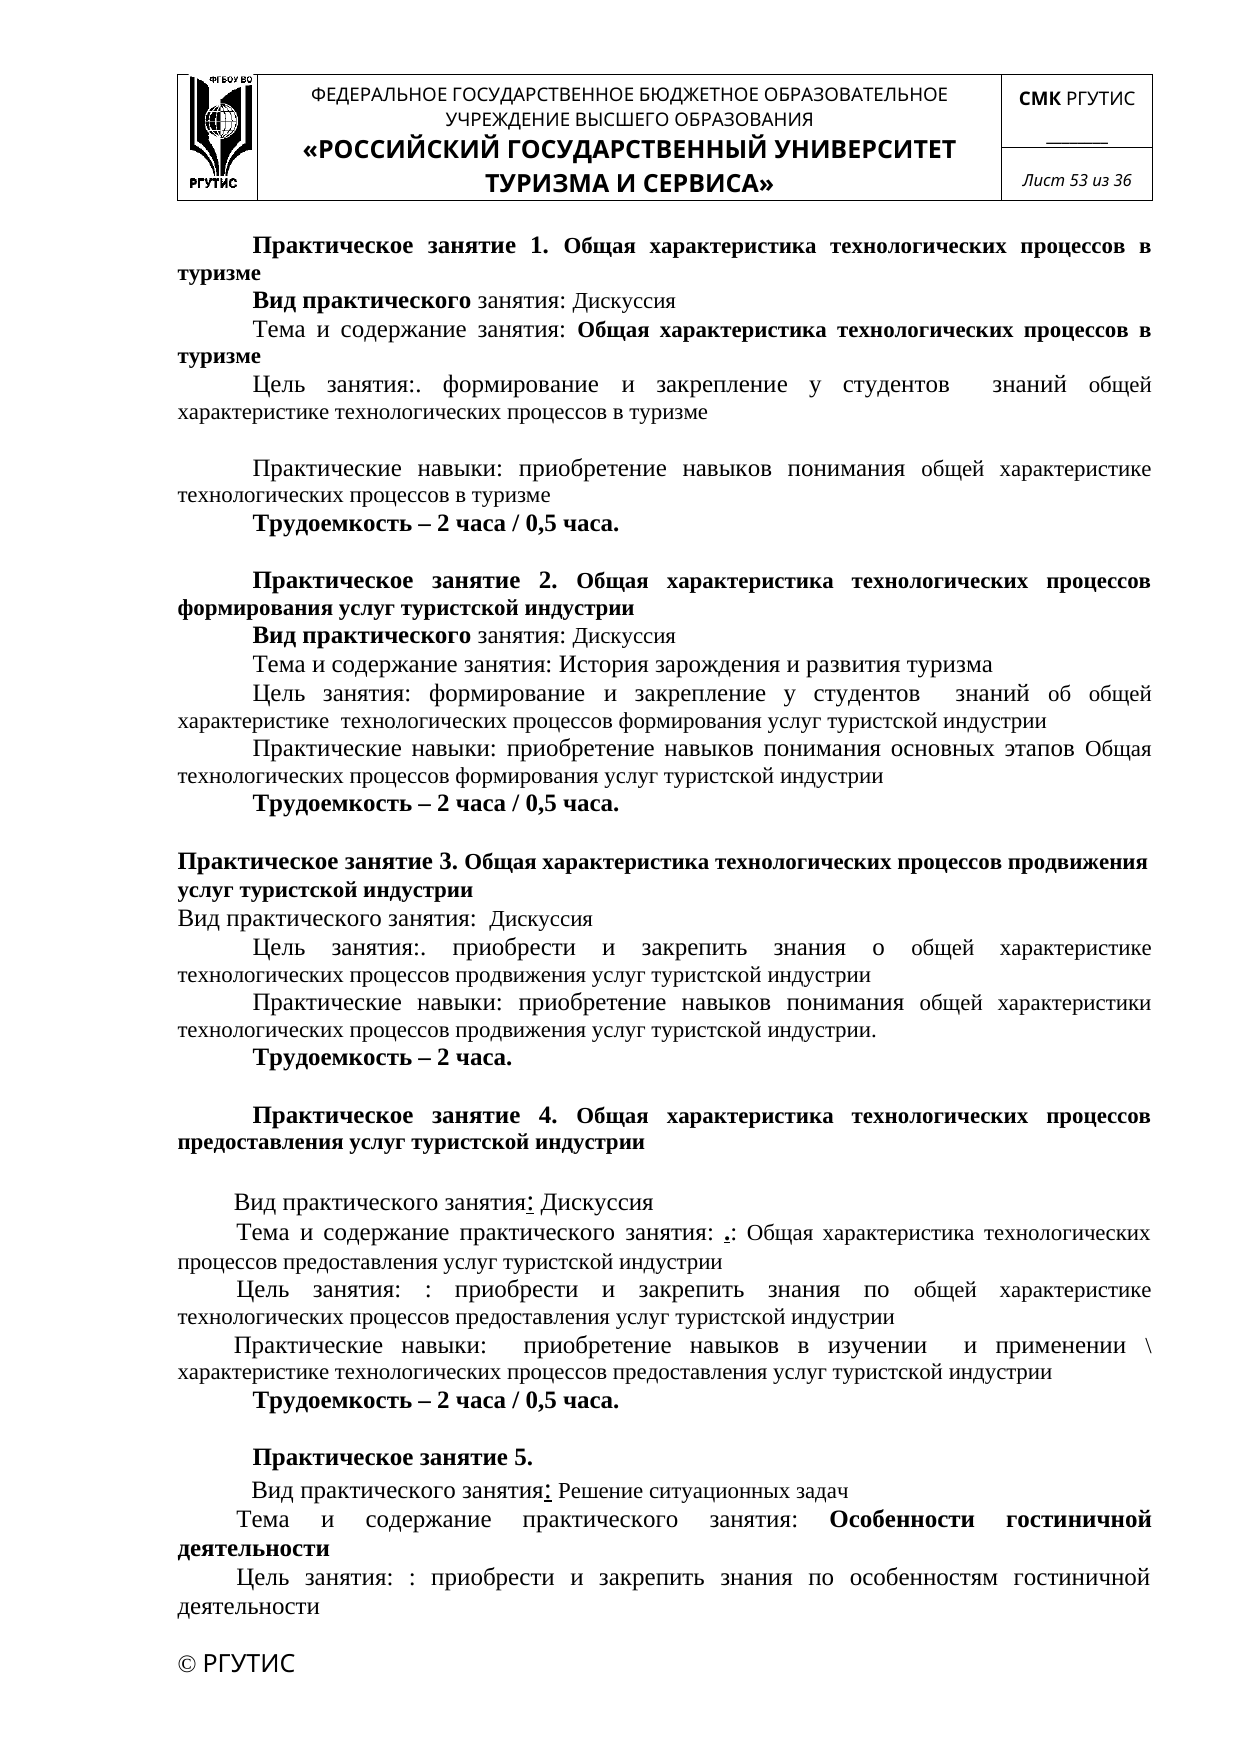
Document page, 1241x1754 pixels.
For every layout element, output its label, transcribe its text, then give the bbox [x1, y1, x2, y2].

text Практическое занятие 2. Общая характеристика технологических процессов формирования услуг туристской индустрии [177, 565, 1152, 621]
text Вид практического занятия: Дискуссия [177, 903, 1152, 932]
text Вид практического занятия: Дискуссия [177, 285, 1152, 314]
text Тема и содержание практического занятия: .: Общая характеристика технологических процессов предоставления услуг туристской индустрии [177, 1217, 1152, 1274]
text Трудоемкость – 2 часа. [177, 1042, 1152, 1071]
text Трудоемкость – 2 часа / 0,5 часа. [177, 1385, 1152, 1413]
text Трудоемкость – 2 часа / 0,5 часа. [177, 788, 1152, 817]
text Практическое занятие 5. [177, 1442, 1152, 1471]
text Тема и содержание практического занятия: Особенности гостиничной деятельности [177, 1504, 1152, 1562]
text Практическое занятие 1. Общая характеристика технологических процессов в туризме [177, 230, 1152, 285]
text Практические навыки: приобретение навыков понимания общей характеристики технологических процессов продвижения услуг туристской индустрии. [177, 987, 1152, 1042]
text Цель занятия: формирование и закрепление у студентов знаний об общей характеристике технологических процессов формирования услуг туристской индустрии [177, 678, 1152, 733]
text Практическое занятие 4. Общая характеристика технологических процессов предоставления услуг туристской индустрии [177, 1100, 1152, 1155]
text Практические навыки: приобретение навыков понимания общей характеристике технологических процессов в туризме [177, 453, 1152, 508]
text Цель занятия:. приобрести и закрепить знания о общей характеристике технологических процессов продвижения услуг туристской индустрии [177, 932, 1152, 987]
text Вид практического занятия: Дискуссия [177, 1183, 1152, 1217]
text Цель занятия: : приобрести и закрепить знания по особенностям гостиничной деятельности [177, 1562, 1152, 1619]
text Практическое занятие 3. Общая характеристика технологических процессов продвижения услуг туристской индустрии [177, 846, 1152, 903]
text Тема и содержание занятия: История зарождения и развития туризма [177, 649, 1152, 678]
text Практические навыки: приобретение навыков в изучении и применении \характеристике технологических процессов предоставления услуг туристской индустрии [177, 1330, 1152, 1385]
text Практические навыки: приобретение навыков понимания основных этапов Общая технологических процессов формирования услуг туристской индустрии [177, 733, 1152, 788]
text Цель занятия:. формирование и закрепление у студентов знаний общей характеристике технологических процессов в туризме [177, 369, 1152, 424]
text Вид практического занятия: Дискуссия [177, 621, 1152, 649]
text Трудоемкость – 2 часа / 0,5 часа. [177, 508, 1152, 537]
text Цель занятия: : приобрести и закрепить знания по общей характеристике технологических процессов предоставления услуг туристской индустрии [177, 1274, 1152, 1330]
text Вид практического занятия: Решение ситуационных задач [177, 1471, 1152, 1504]
text Тема и содержание занятия: Общая характеристика технологических процессов в туризме [177, 314, 1152, 369]
